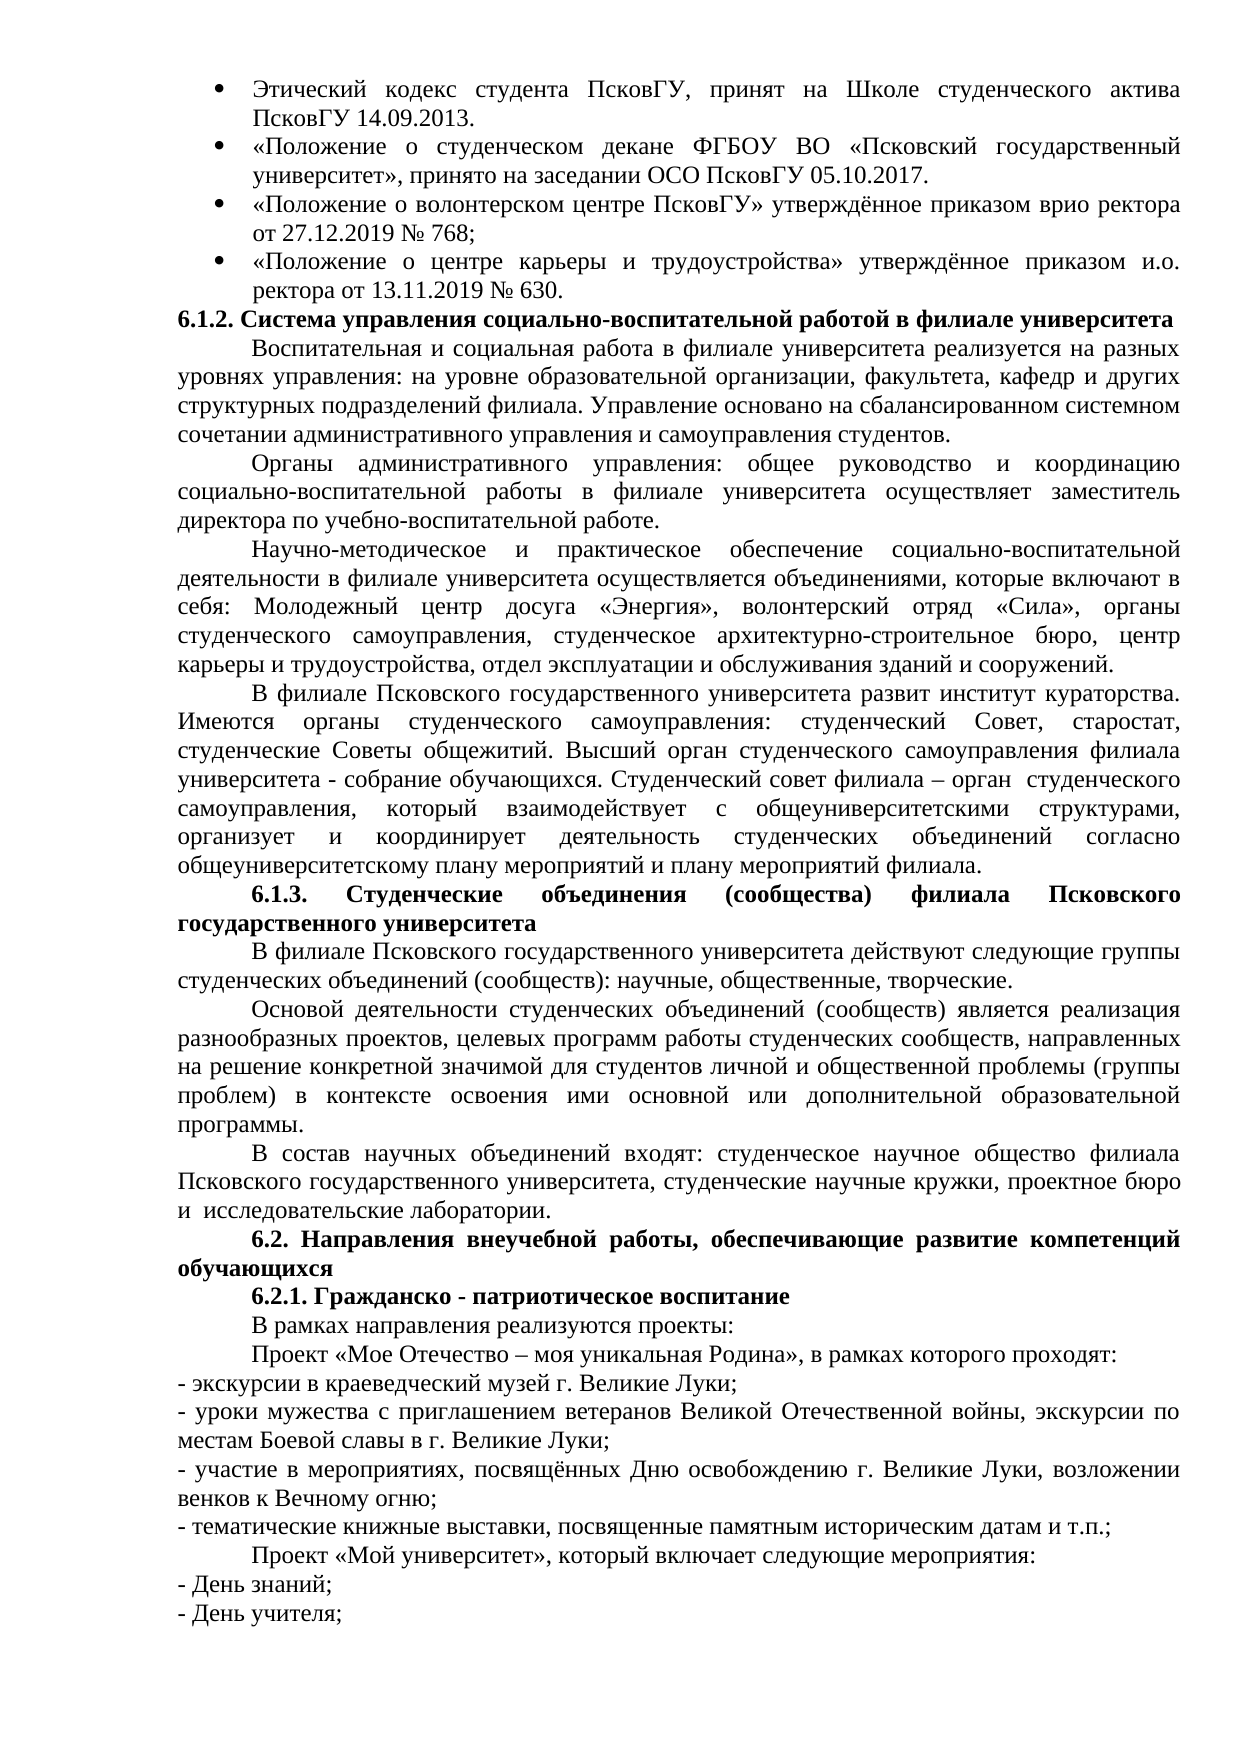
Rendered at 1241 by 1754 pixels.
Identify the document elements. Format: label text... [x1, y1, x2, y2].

text Проект «Мой университет», который включает следующие мероприятия: [177, 1540, 1181, 1569]
text 6.1.3. Студенческие объединения (сообщества) филиала Псковского государственного университета [177, 879, 1181, 936]
text В рамках направления реализуются проекты: [177, 1310, 1181, 1339]
text - День учителя; [177, 1598, 1181, 1626]
text - участие в мероприятиях, посвящённых Дню освобождению г. Великие Луки, возложении венков к Вечному огню; [177, 1454, 1181, 1511]
text - уроки мужества с приглашением ветеранов Великой Отечественной войны, экскурсии по местам Боевой славы в г. Великие Луки; [177, 1396, 1181, 1454]
text Проект «Мое Отечество – моя уникальная Родина», в рамках которого проходят: [177, 1339, 1181, 1368]
list Этический кодекс студента ПсковГУ, принят на Школе студенческого актива ПсковГУ 14.09.2013. [215, 74, 1181, 131]
list «Положение о волонтерском центре ПсковГУ» утверждённое приказом врио ректора от 27.12.2019 № 768; [215, 189, 1181, 246]
text Органы административного управления: общее руководство и координацию социально-воспитательной работы в филиале университета осуществляет заместитель директора по учебно-воспитательной работе. [177, 448, 1181, 534]
text В состав научных объединений входят: студенческое научное общество филиала Псковского государственного университета, студенческие научные кружки, проектное бюро и исследовательские лаборатории. [177, 1138, 1181, 1224]
list «Положение о центре карьеры и трудоустройства» утверждённое приказом и.о. ректора от 13.11.2019 № 630. [215, 246, 1181, 304]
text В филиале Псковского государственного университета действуют следующие группы студенческих объединений (сообществ): научные, общественные, творческие. [177, 936, 1181, 994]
text В филиале Псковского государственного университета развит институт кураторства. Имеются органы студенческого самоуправления: cтуденческий Совет, старостат, студенческие Советы общежитий. Высший орган студенческого самоуправления филиала университета - собрание обучающихся. Студенческий совет филиала – орган студенческого самоуправления, который взаимодействует с общеуниверситетскими структурами, организует и координирует деятельность студенческих объединений согласно общеуниверситетскому плану мероприятий и плану мероприятий филиала. [177, 678, 1181, 879]
list «Положение о студенческом декане ФГБОУ ВО «Псковский государственный университет», принято на заседании ОСО ПсковГУ 05.10.2017. [215, 131, 1181, 189]
text - тематические книжные выставки, посвященные памятным историческим датам и т.п.; [177, 1511, 1181, 1540]
text 6.1.2. Система управления социально-воспитательной работой в филиале университета [177, 304, 1181, 333]
text - День знаний; [177, 1569, 1181, 1598]
text Научно-методическое и практическое обеспечение социально-воспитательной деятельности в филиале университета осуществляется объединениями, которые включают в себя: Молодежный центр досуга «Энергия», волонтерский отряд «Сила», органы студенческого самоуправления, студенческое архитектурно-строительное бюро, центр карьеры и трудоустройства, отдел эксплуатации и обслуживания зданий и сооружений. [177, 534, 1181, 678]
text - экскурсии в краеведческий музей г. Великие Луки; [177, 1368, 1181, 1396]
text Воспитательная и социальная работа в филиале университета реализуется на разных уровнях управления: на уровне образовательной организации, факультета, кафедр и других структурных подразделений филиала. Управление основано на сбалансированном системном сочетании административного управления и самоуправления студентов. [177, 333, 1181, 448]
text 6.2. Направления внеучебной работы, обеспечивающие развитие компетенций обучающихся [177, 1224, 1181, 1281]
text 6.2.1. Гражданско - патриотическое воспитание [177, 1281, 1181, 1310]
text Основой деятельности студенческих объединений (сообществ) является реализация разнообразных проектов, целевых программ работы студенческих сообществ, направленных на решение конкретной значимой для студентов личной и общественной проблемы (группы проблем) в контексте освоения ими основной или дополнительной образовательной программы. [177, 994, 1181, 1138]
